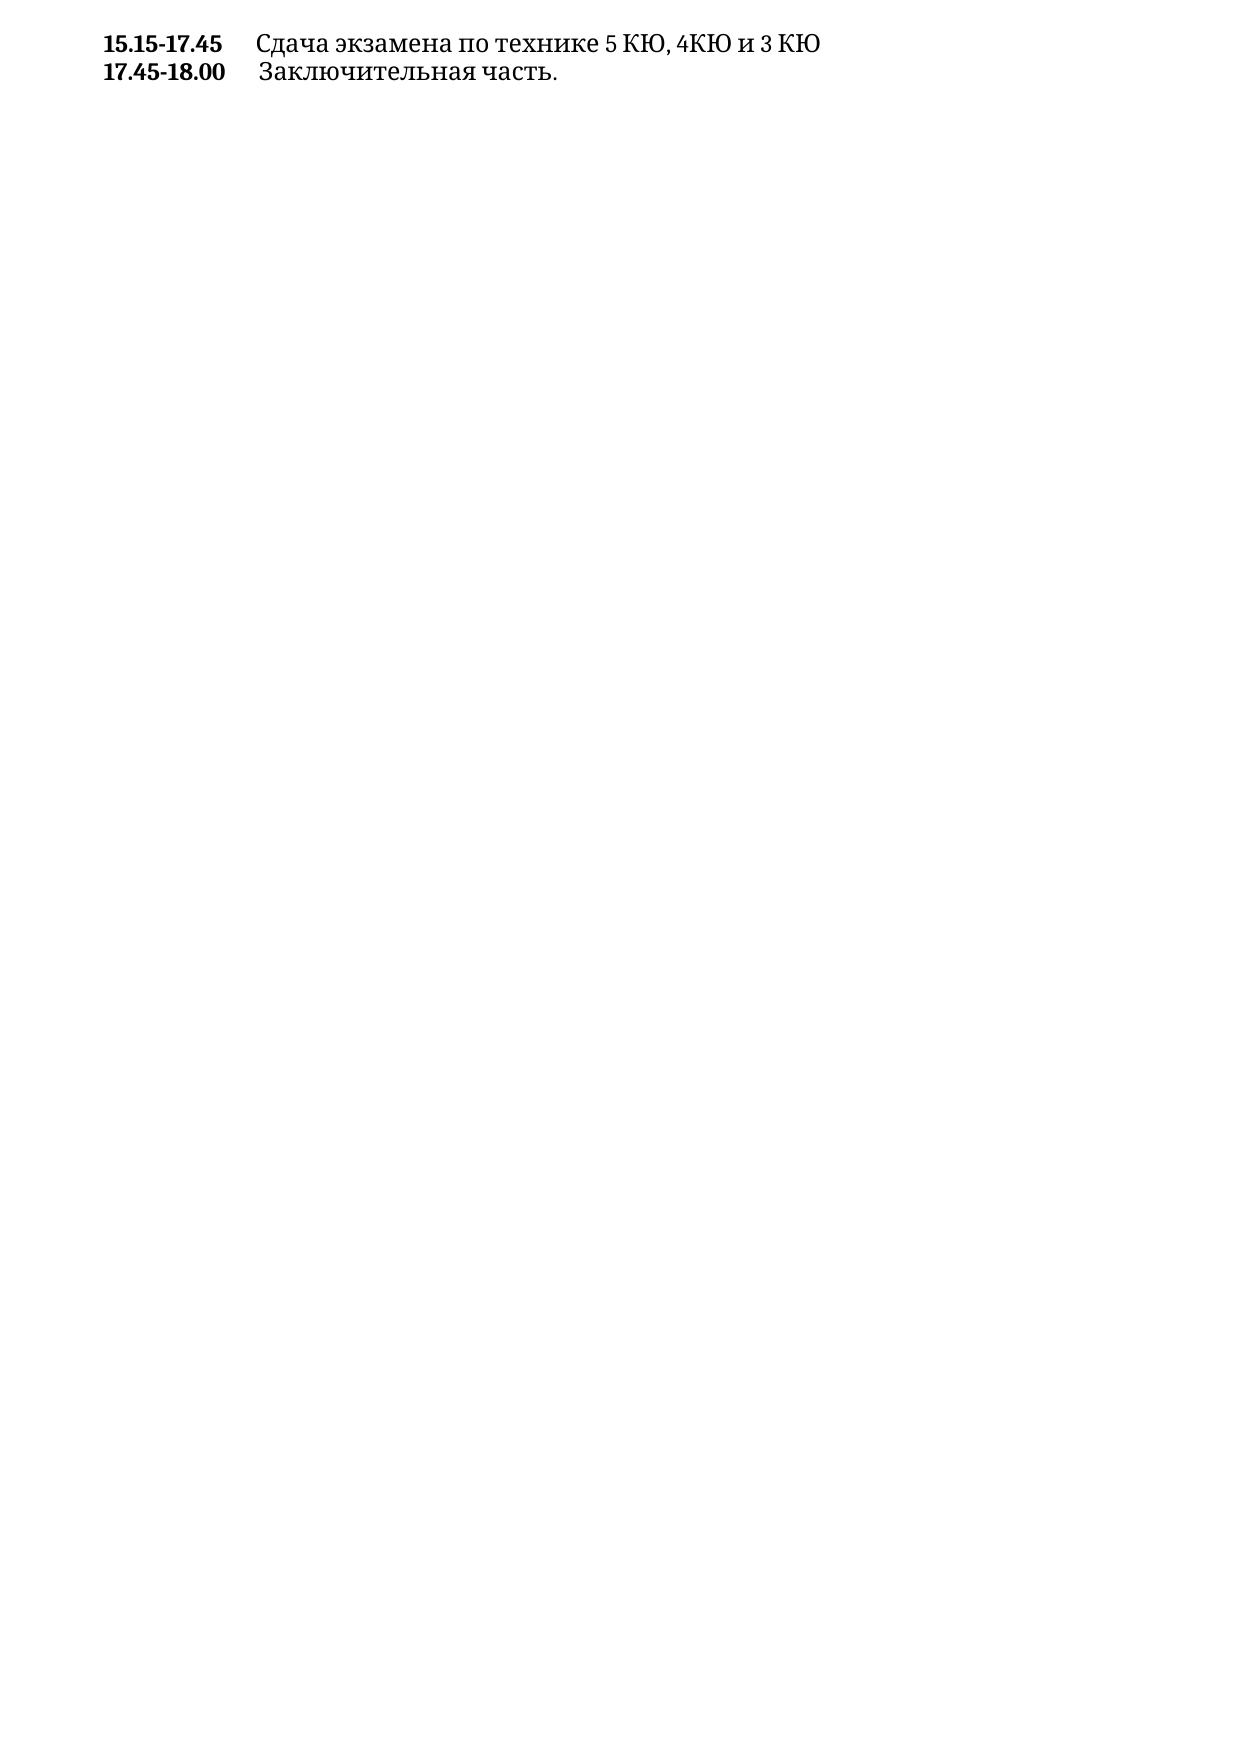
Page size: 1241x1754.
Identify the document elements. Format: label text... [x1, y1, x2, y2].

text 17.45-18.00 Заключительная часть. [103, 58, 1152, 87]
text 15.15-17.45 Сдача экзамена по технике 5 КЮ, 4КЮ и 3 КЮ [103, 29, 1152, 58]
